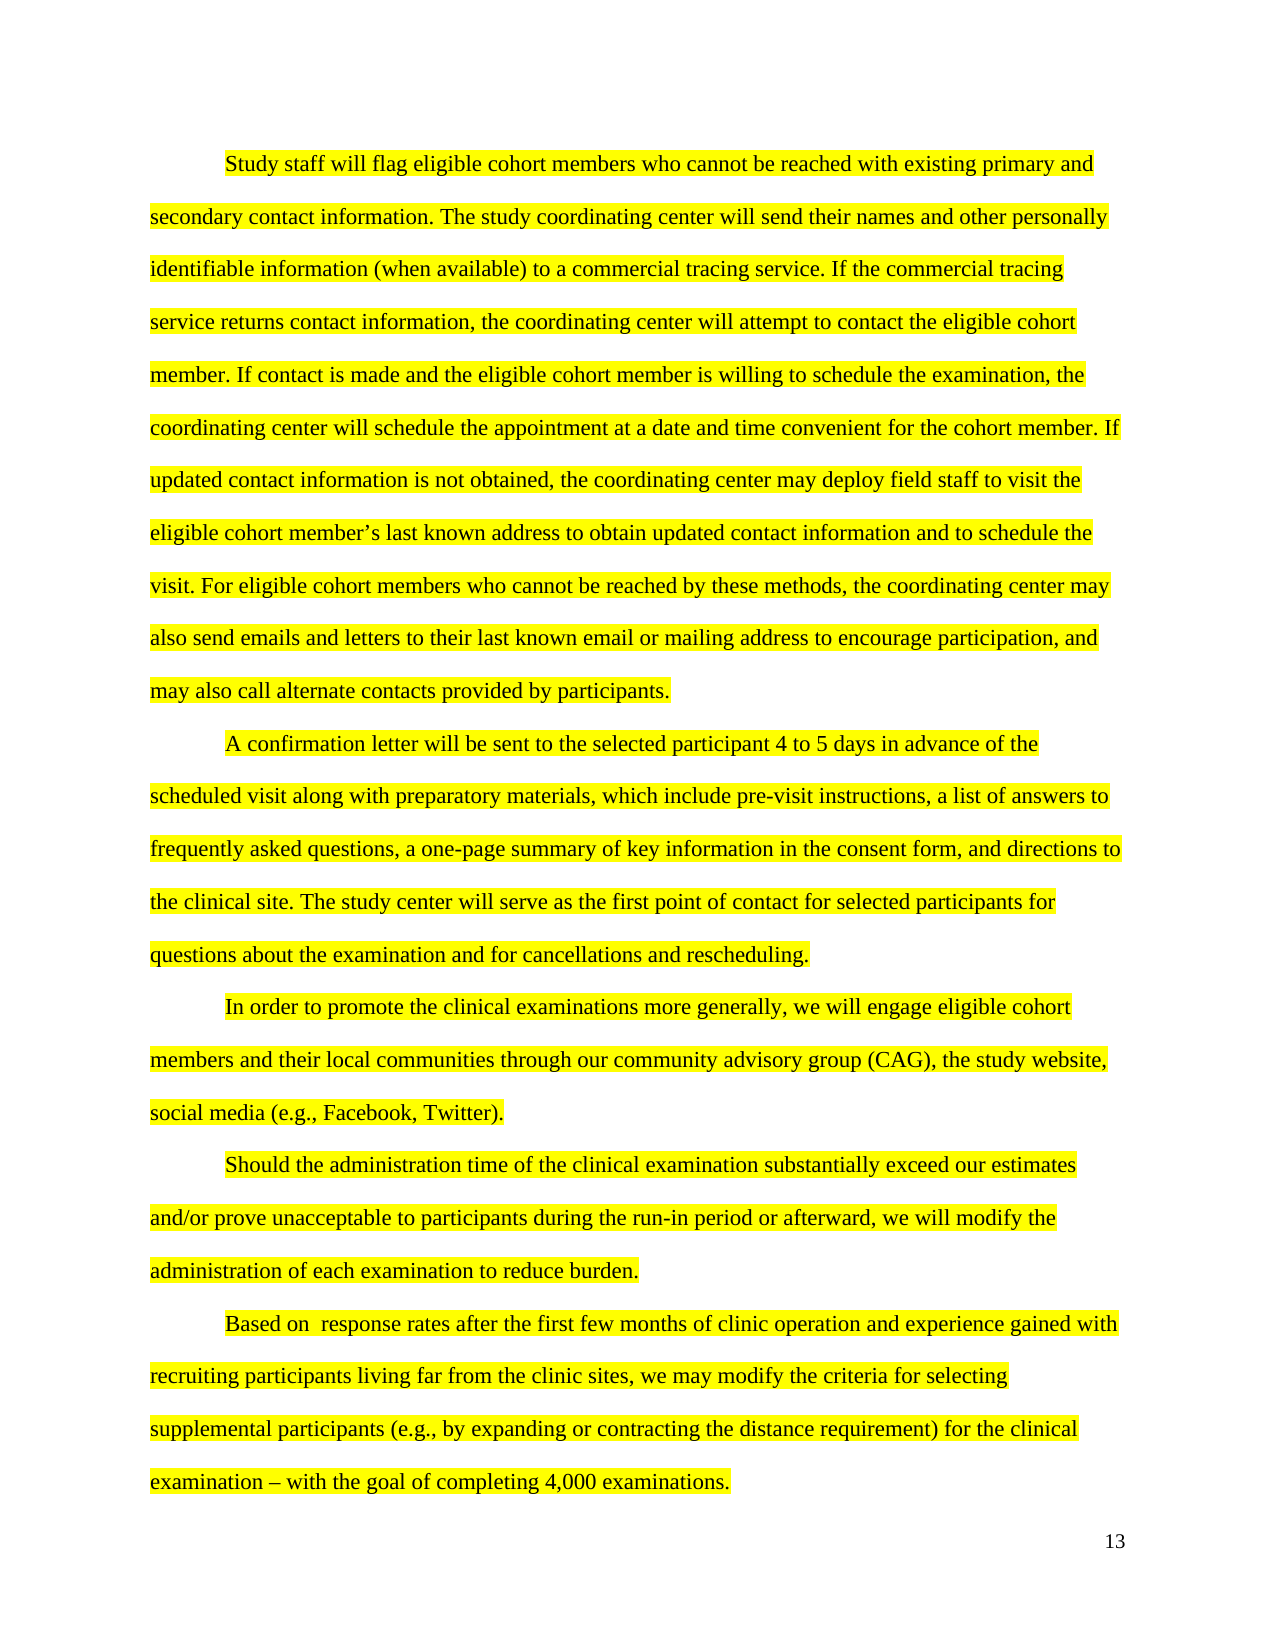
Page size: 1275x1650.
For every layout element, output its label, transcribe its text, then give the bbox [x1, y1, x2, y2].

text In order to promote the clinical examinations more generally, we will engage eligible cohort members and their local communities through our community advisory group (CAG), the study website, social media (e.g., Facebook, Twitter). [150, 993, 1125, 1125]
text Should the administration time of the clinical examination substantially exceed our estimates and/or prove unacceptable to participants during the run-in period or afterward, we will modify the administration of each examination to reduce burden. [150, 1151, 1125, 1283]
text Based on response rates after the first few months of clinic operation and experience gained with recruiting participants living far from the clinic sites, we may modify the criteria for selecting supplemental participants (e.g., by expanding or contracting the distance requirement) for the clinical examination – with the goal of completing 4,000 examinations. [150, 1309, 1125, 1494]
text Study staff will flag eligible cohort members who cannot be reached with existing primary and secondary contact information. The study coordinating center will send their names and other personally identifiable information (when available) to a commercial tracing service. If the commercial tracing service returns contact information, the coordinating center will attempt to contact the eligible cohort member. If contact is made and the eligible cohort member is willing to schedule the examination, the coordinating center will schedule the appointment at a date and time convenient for the cohort member. If updated contact information is not obtained, the coordinating center may deploy field staff to visit the eligible cohort member’s last known address to obtain updated contact information and to schedule the visit. For eligible cohort members who cannot be reached by these methods, the coordinating center may also send emails and letters to their last known email or mailing address to encourage participation, and may also call alternate contacts provided by participants. [150, 150, 1125, 703]
text A confirmation letter will be sent to the selected participant 4 to 5 days in advance of the scheduled visit along with preparatory materials, which include pre-visit instructions, a list of answers to frequently asked questions, a one-page summary of key information in the consent form, and directions to the clinical site. The study center will serve as the first point of contact for selected participants for questions about the examination and for cancellations and rescheduling. [150, 730, 1125, 967]
